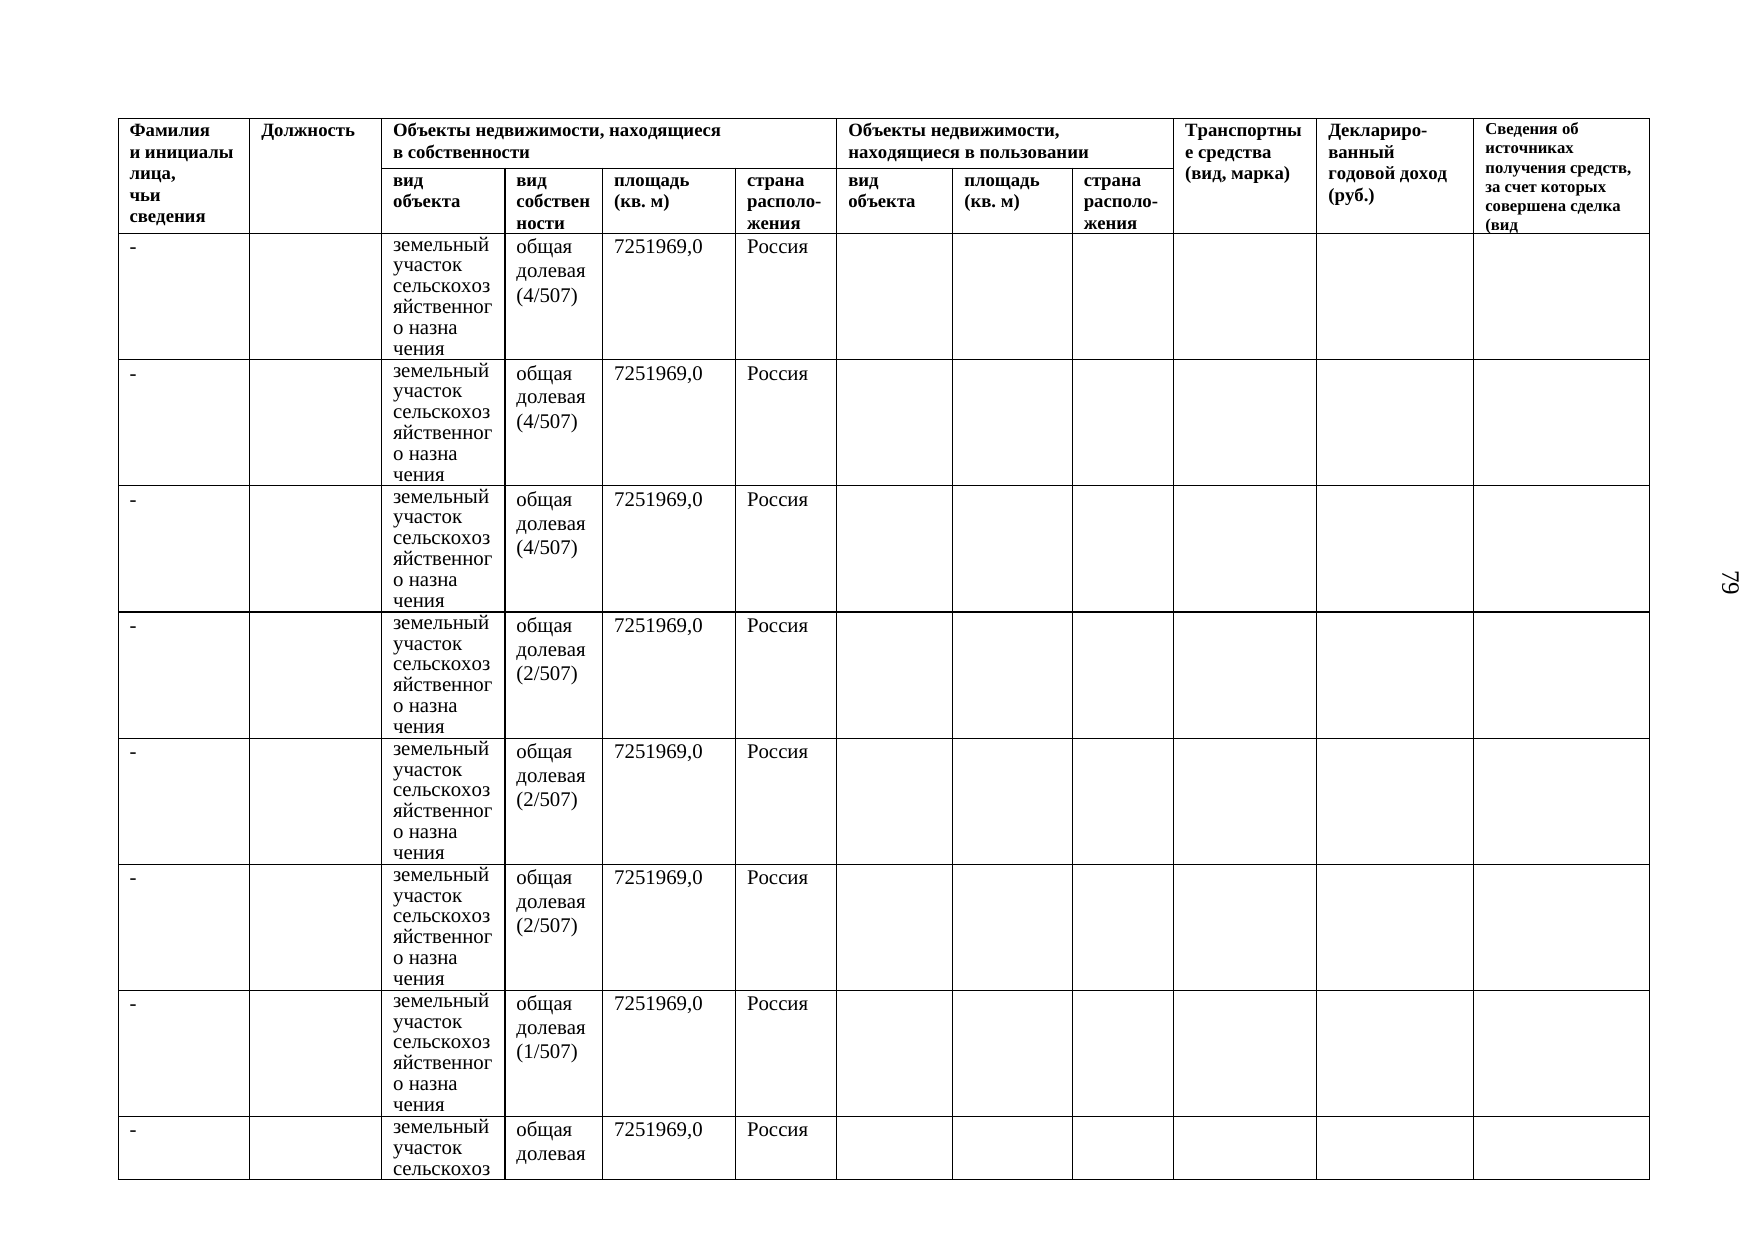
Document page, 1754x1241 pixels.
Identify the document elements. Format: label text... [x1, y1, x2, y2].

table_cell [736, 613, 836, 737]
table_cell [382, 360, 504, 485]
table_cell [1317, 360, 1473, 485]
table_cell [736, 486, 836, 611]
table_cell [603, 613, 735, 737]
table_header Сведения об источниках получения средств, за счет которых совершена сделка (вид приобретенного имущества, источники) [1474, 119, 1649, 233]
table_header Транспортные средства (вид, марка) [1174, 119, 1316, 233]
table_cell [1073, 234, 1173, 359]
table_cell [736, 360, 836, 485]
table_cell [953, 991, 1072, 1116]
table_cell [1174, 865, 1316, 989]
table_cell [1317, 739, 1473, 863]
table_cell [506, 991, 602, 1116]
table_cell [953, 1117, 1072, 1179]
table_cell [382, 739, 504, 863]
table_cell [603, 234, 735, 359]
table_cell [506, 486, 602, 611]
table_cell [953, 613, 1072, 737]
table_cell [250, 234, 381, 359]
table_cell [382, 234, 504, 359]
table_header Должность [250, 119, 381, 233]
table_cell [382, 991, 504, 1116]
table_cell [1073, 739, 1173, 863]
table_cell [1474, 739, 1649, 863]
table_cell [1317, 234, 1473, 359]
table_cell страна располо-жения [1073, 169, 1173, 233]
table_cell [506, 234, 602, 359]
table_cell площадь (кв. м) [953, 169, 1072, 233]
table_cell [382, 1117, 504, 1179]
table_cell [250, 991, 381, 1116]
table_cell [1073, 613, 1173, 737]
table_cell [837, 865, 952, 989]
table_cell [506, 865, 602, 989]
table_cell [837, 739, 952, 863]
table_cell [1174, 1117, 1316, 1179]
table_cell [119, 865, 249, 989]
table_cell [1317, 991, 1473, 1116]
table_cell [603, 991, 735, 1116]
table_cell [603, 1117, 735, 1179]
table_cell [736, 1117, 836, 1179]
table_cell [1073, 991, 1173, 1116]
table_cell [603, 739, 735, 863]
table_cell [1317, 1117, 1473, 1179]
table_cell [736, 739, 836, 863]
table_header Фамилия и инициалы лица, чьи сведения размещаются [119, 119, 249, 233]
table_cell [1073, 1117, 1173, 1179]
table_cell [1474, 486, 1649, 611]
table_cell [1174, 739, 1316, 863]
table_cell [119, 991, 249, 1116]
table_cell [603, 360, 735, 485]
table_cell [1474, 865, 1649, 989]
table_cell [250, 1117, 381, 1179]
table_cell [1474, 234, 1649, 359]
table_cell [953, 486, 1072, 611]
table_cell вид собственности [506, 169, 602, 233]
table_cell страна располо-жения [736, 169, 836, 233]
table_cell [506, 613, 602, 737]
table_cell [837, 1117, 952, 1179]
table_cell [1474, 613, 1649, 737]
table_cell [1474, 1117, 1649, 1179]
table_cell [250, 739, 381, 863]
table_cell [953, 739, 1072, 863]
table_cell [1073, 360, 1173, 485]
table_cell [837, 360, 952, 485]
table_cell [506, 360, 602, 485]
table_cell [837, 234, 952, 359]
table_header Объекты недвижимости, находящиеся в пользовании [837, 119, 1173, 168]
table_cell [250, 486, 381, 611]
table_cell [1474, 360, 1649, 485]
table_cell вид объекта [382, 169, 504, 233]
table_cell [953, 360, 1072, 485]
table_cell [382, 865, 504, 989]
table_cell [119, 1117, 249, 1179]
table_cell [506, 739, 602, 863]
table_cell площадь (кв. м) [603, 169, 735, 233]
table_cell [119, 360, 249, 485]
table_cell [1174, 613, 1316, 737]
table_header Деклариро-ванный годовой доход (руб.) [1317, 119, 1473, 233]
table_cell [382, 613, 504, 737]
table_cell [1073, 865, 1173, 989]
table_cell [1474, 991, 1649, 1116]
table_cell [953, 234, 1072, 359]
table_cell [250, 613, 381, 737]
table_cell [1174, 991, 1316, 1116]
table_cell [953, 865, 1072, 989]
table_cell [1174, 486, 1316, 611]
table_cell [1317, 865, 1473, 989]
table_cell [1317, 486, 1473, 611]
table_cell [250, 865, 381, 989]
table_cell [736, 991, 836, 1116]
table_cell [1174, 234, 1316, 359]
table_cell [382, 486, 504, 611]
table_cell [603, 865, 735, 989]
table_header Объекты недвижимости, находящиеся в собственности [382, 119, 836, 168]
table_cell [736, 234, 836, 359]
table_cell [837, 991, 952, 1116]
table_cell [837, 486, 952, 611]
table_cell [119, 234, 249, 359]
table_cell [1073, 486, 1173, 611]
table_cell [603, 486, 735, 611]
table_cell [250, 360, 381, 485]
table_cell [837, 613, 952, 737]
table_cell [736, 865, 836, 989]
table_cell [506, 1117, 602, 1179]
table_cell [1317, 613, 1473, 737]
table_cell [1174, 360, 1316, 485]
table_cell вид объекта [837, 169, 952, 233]
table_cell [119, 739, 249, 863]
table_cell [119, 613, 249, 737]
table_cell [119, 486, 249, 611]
